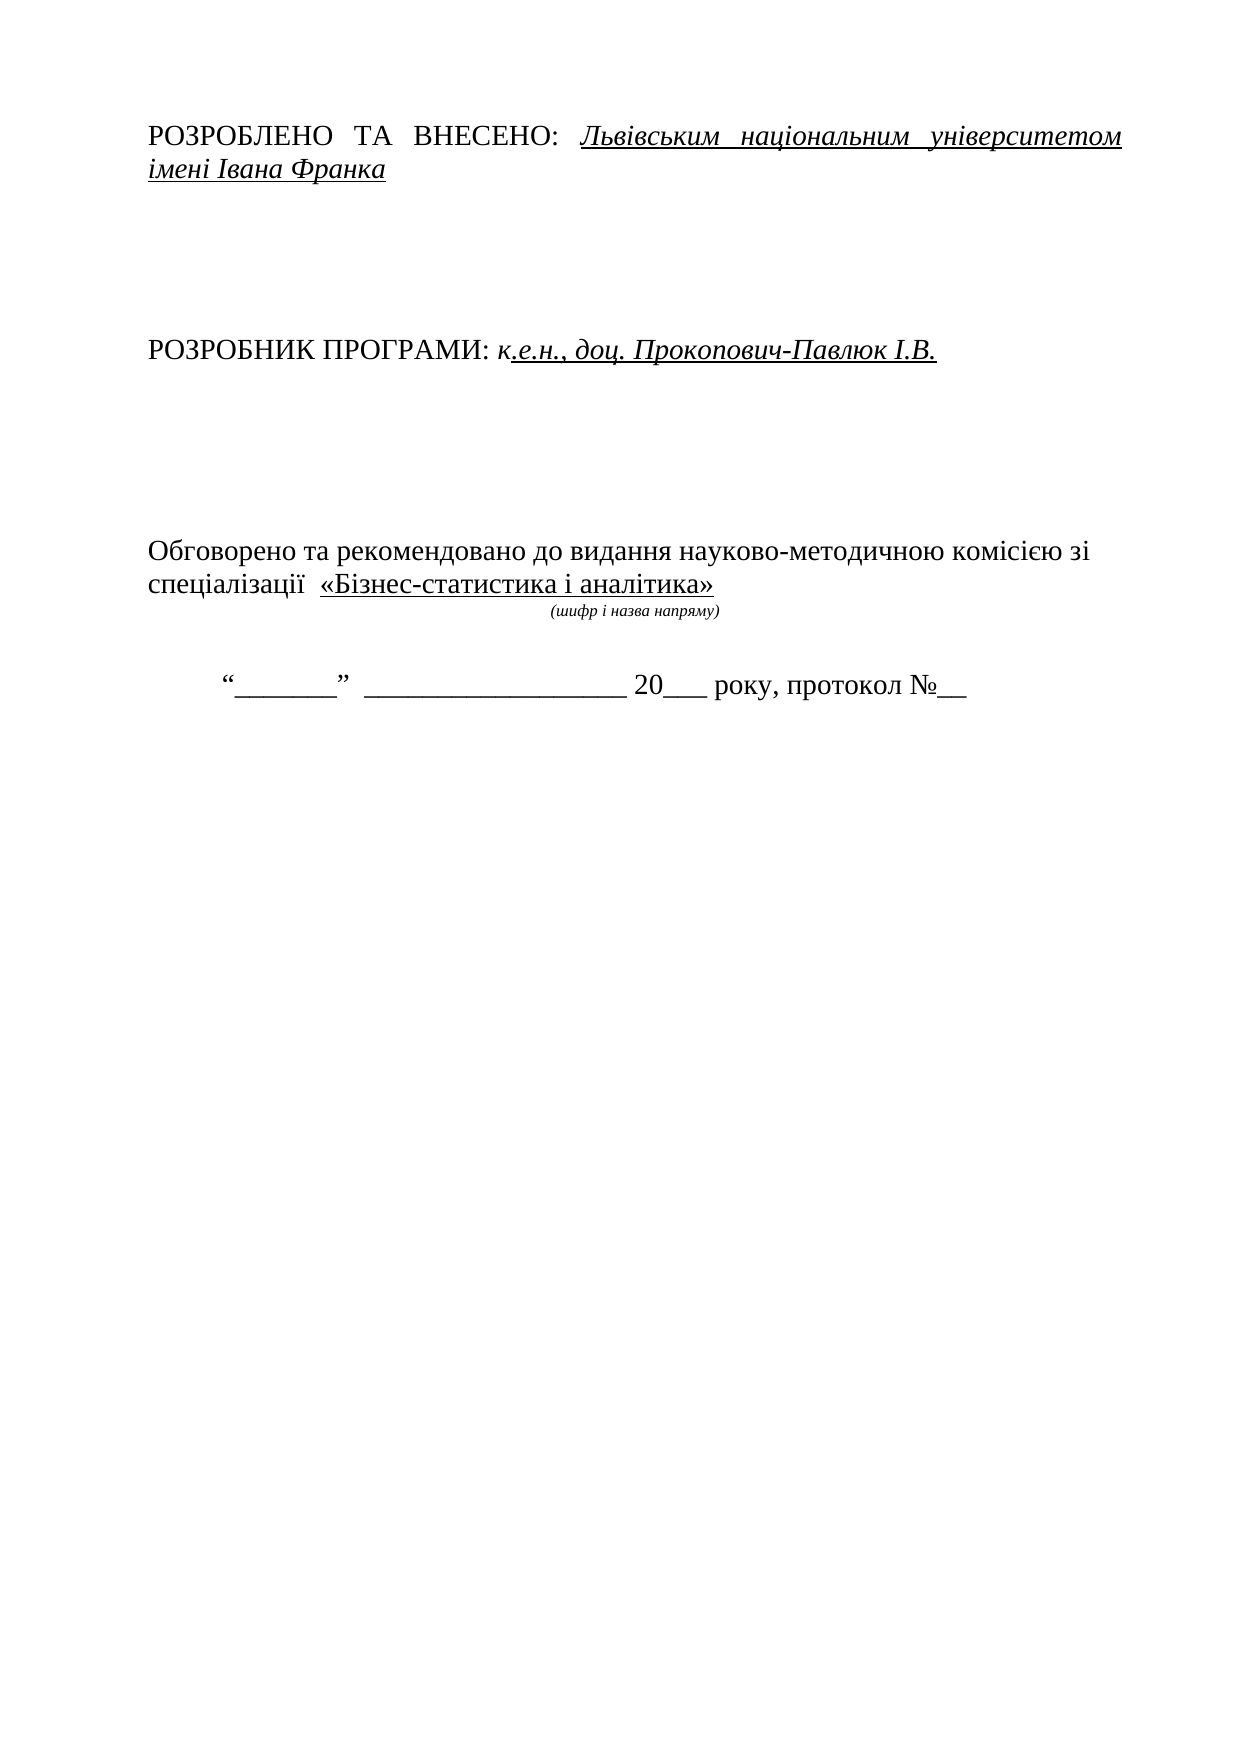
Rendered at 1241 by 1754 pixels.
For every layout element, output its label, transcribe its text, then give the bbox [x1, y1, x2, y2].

text “_______” __________________ 20___ року, протокол №__ [148, 667, 1122, 701]
text РОЗРОБНИК ПРОГРАМИ: к.е.н., доц. Прокопович-Павлюк І.В. [148, 332, 1122, 365]
text Обговорено та рекомендовано до видання науково-методичною комісією зі спеціалізації «Бізнес-статистика і аналітика» [148, 533, 1122, 600]
text (шифр і назва напряму) [148, 600, 1122, 634]
text РОЗРОБЛЕНО ТА ВНЕСЕНО: Львівським національним університетом імені Івана Франка [148, 118, 1122, 185]
